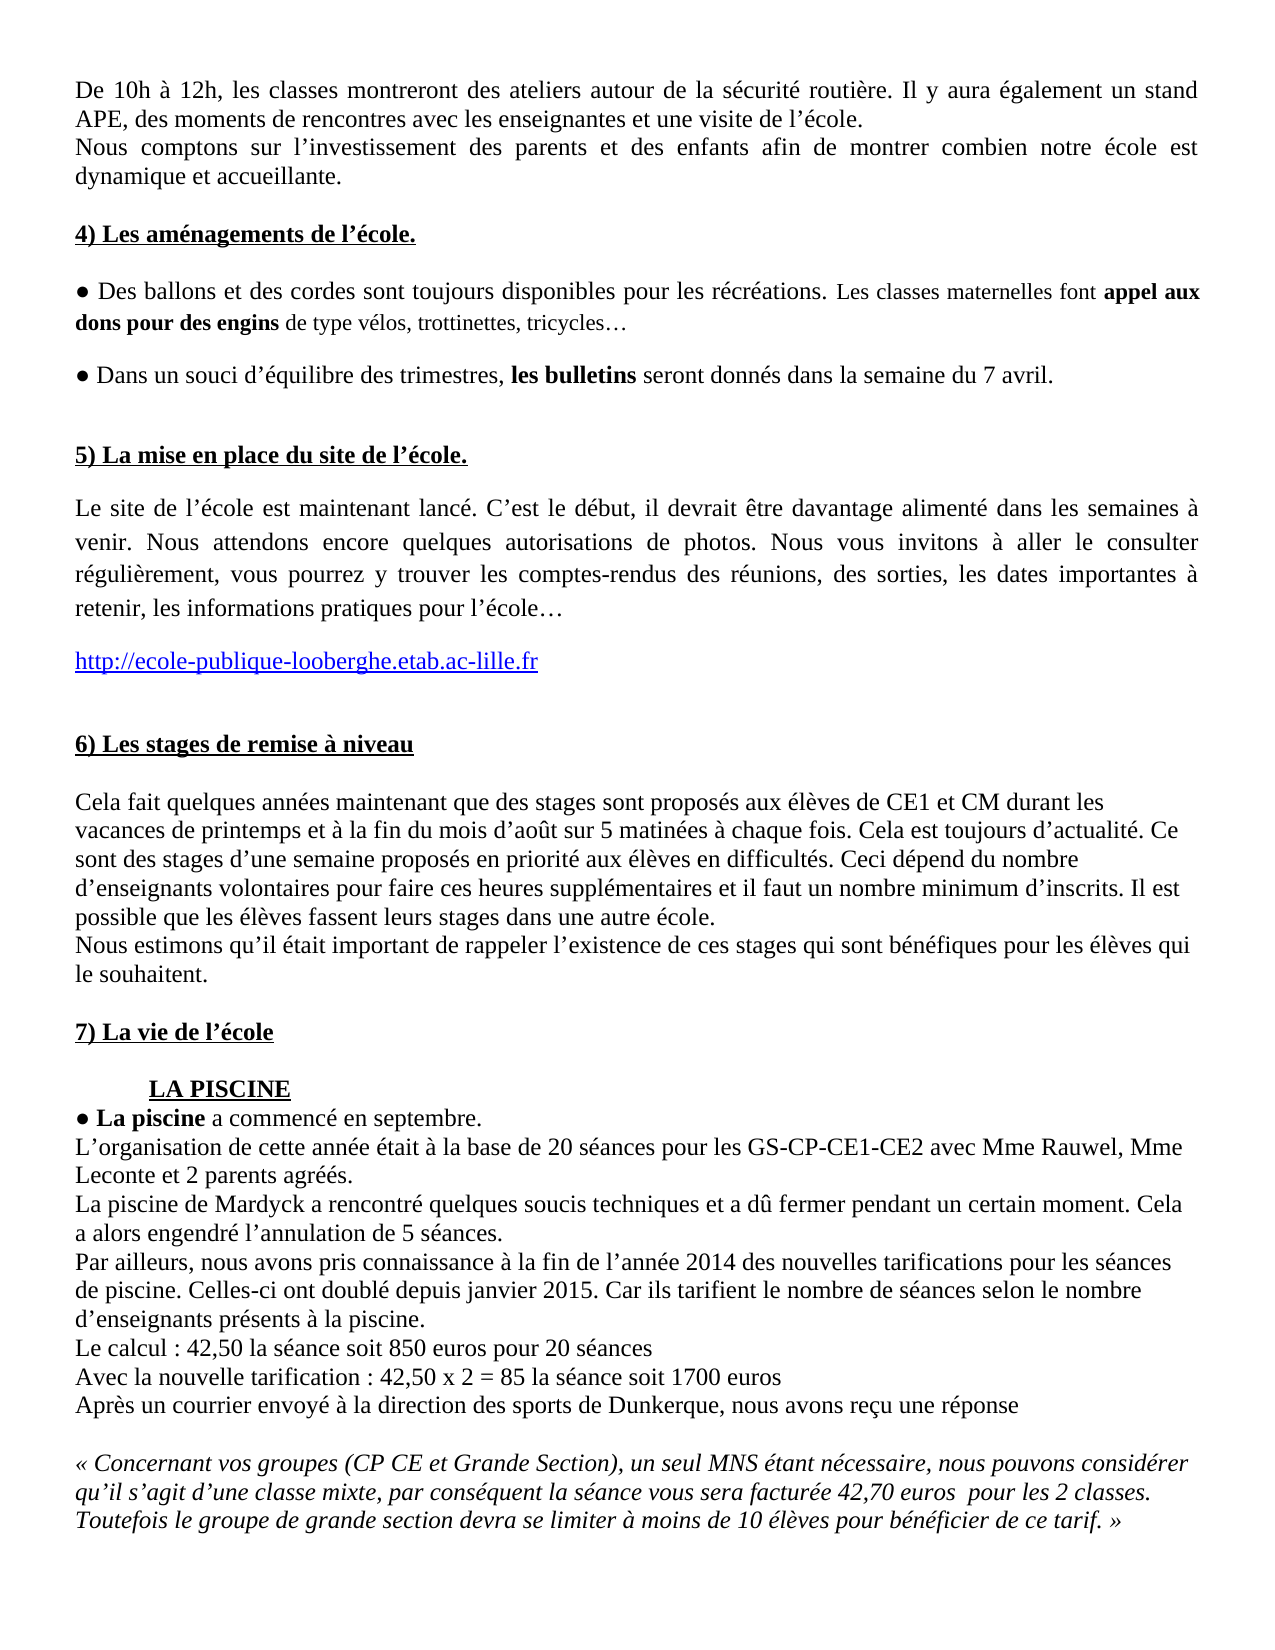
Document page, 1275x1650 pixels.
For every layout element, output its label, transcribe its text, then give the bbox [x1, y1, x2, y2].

text 4) Les aménagements de l’école. [75, 219, 1200, 247]
text L’organisation de cette année était à la base de 20 séances pour les GS-CP-CE1-CE2 avec Mme Rauwel, Mme Leconte et 2 parents agréés. [75, 1132, 1200, 1189]
text Le calcul : 42,50 la séance soit 850 euros pour 20 séances [75, 1333, 1200, 1362]
text Le site de l’école est maintenant lancé. C’est le début, il devrait être davantage alimenté dans les semaines à venir. Nous attendons encore quelques autorisations de photos. Nous vous invitons à aller le consulter régulièrement, vous pourrez y trouver les comptes-rendus des réunions, des sorties, les dates importantes à retenir, les informations pratiques pour l’école… [75, 493, 1200, 621]
text « Concernant vos groupes (CP CE et Grande Section), un seul MNS étant nécessaire, nous pouvons considérer qu’il s’agit d’une classe mixte, par conséquent la séance vous sera facturée 42,70 euros pour les 2 classes. Toutefois le groupe de grande section devra se limiter à moins de 10 élèves pour bénéficier de ce tarif. » [75, 1448, 1200, 1534]
text 7) La vie de l’école [75, 1017, 1200, 1045]
text http://ecole-publique-looberghe.etab.ac-lille.fr [75, 646, 1200, 675]
text Cela fait quelques années maintenant que des stages sont proposés aux élèves de CE1 et CM durant les vacances de printemps et à la fin du mois d’août sur 5 matinées à chaque fois. Cela est toujours d’actualité. Ce sont des stages d’une semaine proposés en priorité aux élèves en difficultés. Ceci dépend du nombre d’enseignants volontaires pour faire ces heures supplémentaires et il faut un nombre minimum d’inscrits. Il est possible que les élèves fassent leurs stages dans une autre école. [75, 787, 1200, 930]
text Par ailleurs, nous avons pris connaissance à la fin de l’année 2014 des nouvelles tarifications pour les séances de piscine. Celles-ci ont doublé depuis janvier 2015. Car ils tarifient le nombre de séances selon le nombre d’enseignants présents à la piscine. [75, 1247, 1200, 1333]
text De 10h à 12h, les classes montreront des ateliers autour de la sécurité routière. Il y aura également un stand APE, des moments de rencontres avec les enseignantes et une visite de l’école. [75, 75, 1200, 132]
text La piscine de Mardyck a rencontré quelques soucis techniques et a dû fermer pendant un certain moment. Cela a alors engendré l’annulation de 5 séances. [75, 1189, 1200, 1247]
text 6) Les stages de remise à niveau [75, 729, 1200, 758]
text ● Dans un souci d’équilibre des trimestres, les bulletins seront donnés dans la semaine du 7 avril. [75, 360, 1200, 389]
text LA PISCINE [75, 1074, 1200, 1103]
text Nous comptons sur l’investissement des parents et des enfants afin de montrer combien notre école est dynamique et accueillante. [75, 132, 1200, 190]
text ● La piscine a commencé en septembre. [75, 1103, 1200, 1132]
text Nous estimons qu’il était important de rappeler l’existence de ces stages qui sont bénéfiques pour les élèves qui le souhaitent. [75, 930, 1200, 988]
text Après un courrier envoyé à la direction des sports de Dunkerque, nous avons reçu une réponse [75, 1390, 1200, 1419]
text 5) La mise en place du site de l’école. [75, 440, 1200, 468]
text Avec la nouvelle tarification : 42,50 x 2 = 85 la séance soit 1700 euros [75, 1362, 1200, 1390]
text ● Des ballons et des cordes sont toujours disponibles pour les récréations. Les classes maternelles font appel aux dons pour des engins de type vélos, trottinettes, tricycles… [75, 276, 1200, 335]
